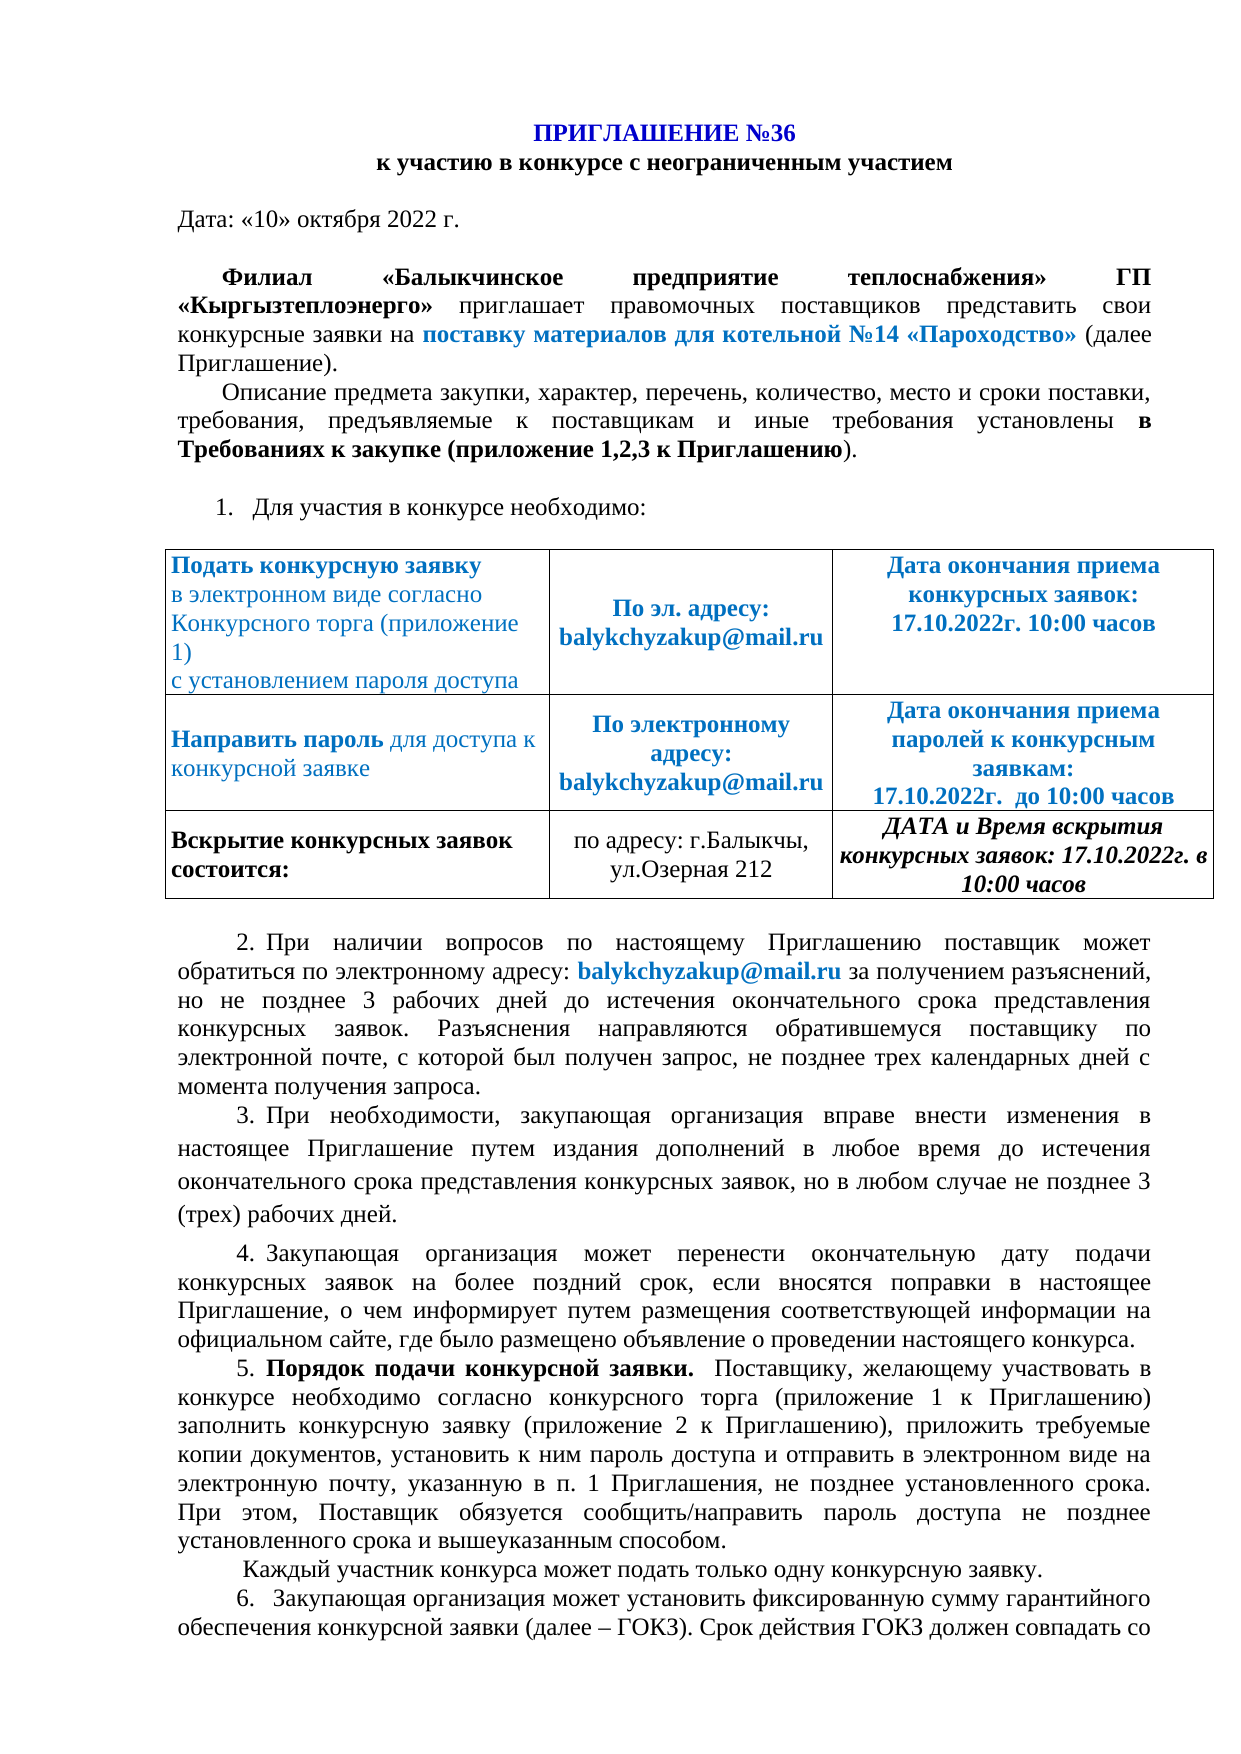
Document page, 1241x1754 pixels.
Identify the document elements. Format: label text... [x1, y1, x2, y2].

table_cell Направить пароль для доступа к конкурсной заявке [166, 695, 549, 810]
text Дата: «10» октября 2022 г. [177, 204, 1152, 233]
table_header Дата окончания приема конкурсных заявок: 17.10.2022г. 10:00 часов [833, 550, 1213, 694]
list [177, 1583, 1152, 1641]
table_cell ДАТА и Время вскрытия конкурсных заявок: 17.10.2022г. в 10:00 часов [833, 811, 1213, 897]
table_header Подать конкурсную заявку в электронном виде согласно Конкурсного торга (приложение 1) с установлением пароля доступа [166, 550, 549, 694]
text к участию в конкурсе с неограниченным участием [177, 147, 1152, 176]
table_cell Вскрытие конкурсных заявок состоится: [166, 811, 549, 897]
list Каждый участник конкурса может подать только одну конкурсную заявку. [236, 1554, 1152, 1583]
list Закупающая организация может перенести окончательную дату подачи конкурсных заявок на более поздний срок, если вносятся поправки в настоящее Приглашение, о чем информирует путем размещения соответствующей информации на официальном сайте, где было размещено объявление о проведении настоящего конкурса. [177, 1238, 1152, 1353]
list Порядок подачи конкурсной заявки. Поставщику, желающему участвовать в конкурсе необходимо согласно конкурсного торга (приложение 1 к Приглашению) заполнить конкурсную заявку (приложение 2 к Приглашению), приложить требуемые копии документов, установить к ним пароль доступа и отправить в электронном виде на электронную почту, указанную в п. 1 Приглашения, не позднее установленного срока. При этом, Поставщик обязуется сообщить/направить пароль доступа не позднее установленного срока и вышеуказанным способом. [177, 1353, 1152, 1554]
text Описание предмета закупки, характер, перечень, количество, место и сроки поставки, требования, предъявляемые к поставщикам и иные требования установлены в Требованиях к закупке (приложение 1,2,3 к Приглашению). [177, 377, 1152, 463]
text ПРИГЛАШЕНИЕ №36 [177, 118, 1152, 147]
table_header По эл. адресу: balykchyzakup@mail.ru [550, 550, 832, 694]
list При наличии вопросов по настоящему Приглашению поставщик может обратиться по электронному адресу: balykchyzakup@mail.ru за получением разъяснений, но не позднее 3 рабочих дней до истечения окончательного срока представления конкурсных заявок. Разъяснения направляются обратившемуся поставщику по электронной почте, с которой был получен запрос, не позднее трех календарных дней с момента получения запроса. [177, 927, 1152, 1100]
table_cell Дата окончания приема паролей к конкурсным заявкам: 17.10.2022г. до 10:00 часов [833, 695, 1213, 810]
text Филиал «Балыкчинское предприятие теплоснабжения» ГП «Кыргызтеплоэнерго» приглашает правомочных поставщиков представить свои конкурсные заявки на поставку материалов для котельной №14 «Пароходство» (далее Приглашение). [177, 262, 1152, 377]
list При необходимости, закупающая организация вправе внести изменения в настоящее Приглашение путем издания дополнений в любое время до истечения окончательного срока представления конкурсных заявок, но в любом случае не позднее 3 (трех) рабочих дней. [177, 1100, 1152, 1228]
table_cell По электронному адресу: balykchyzakup@mail.ru [550, 695, 832, 810]
table_cell по адресу: г.Балыкчы, ул.Озерная 212 [550, 811, 832, 897]
list Для участия в конкурсе необходимо: [215, 492, 1152, 521]
